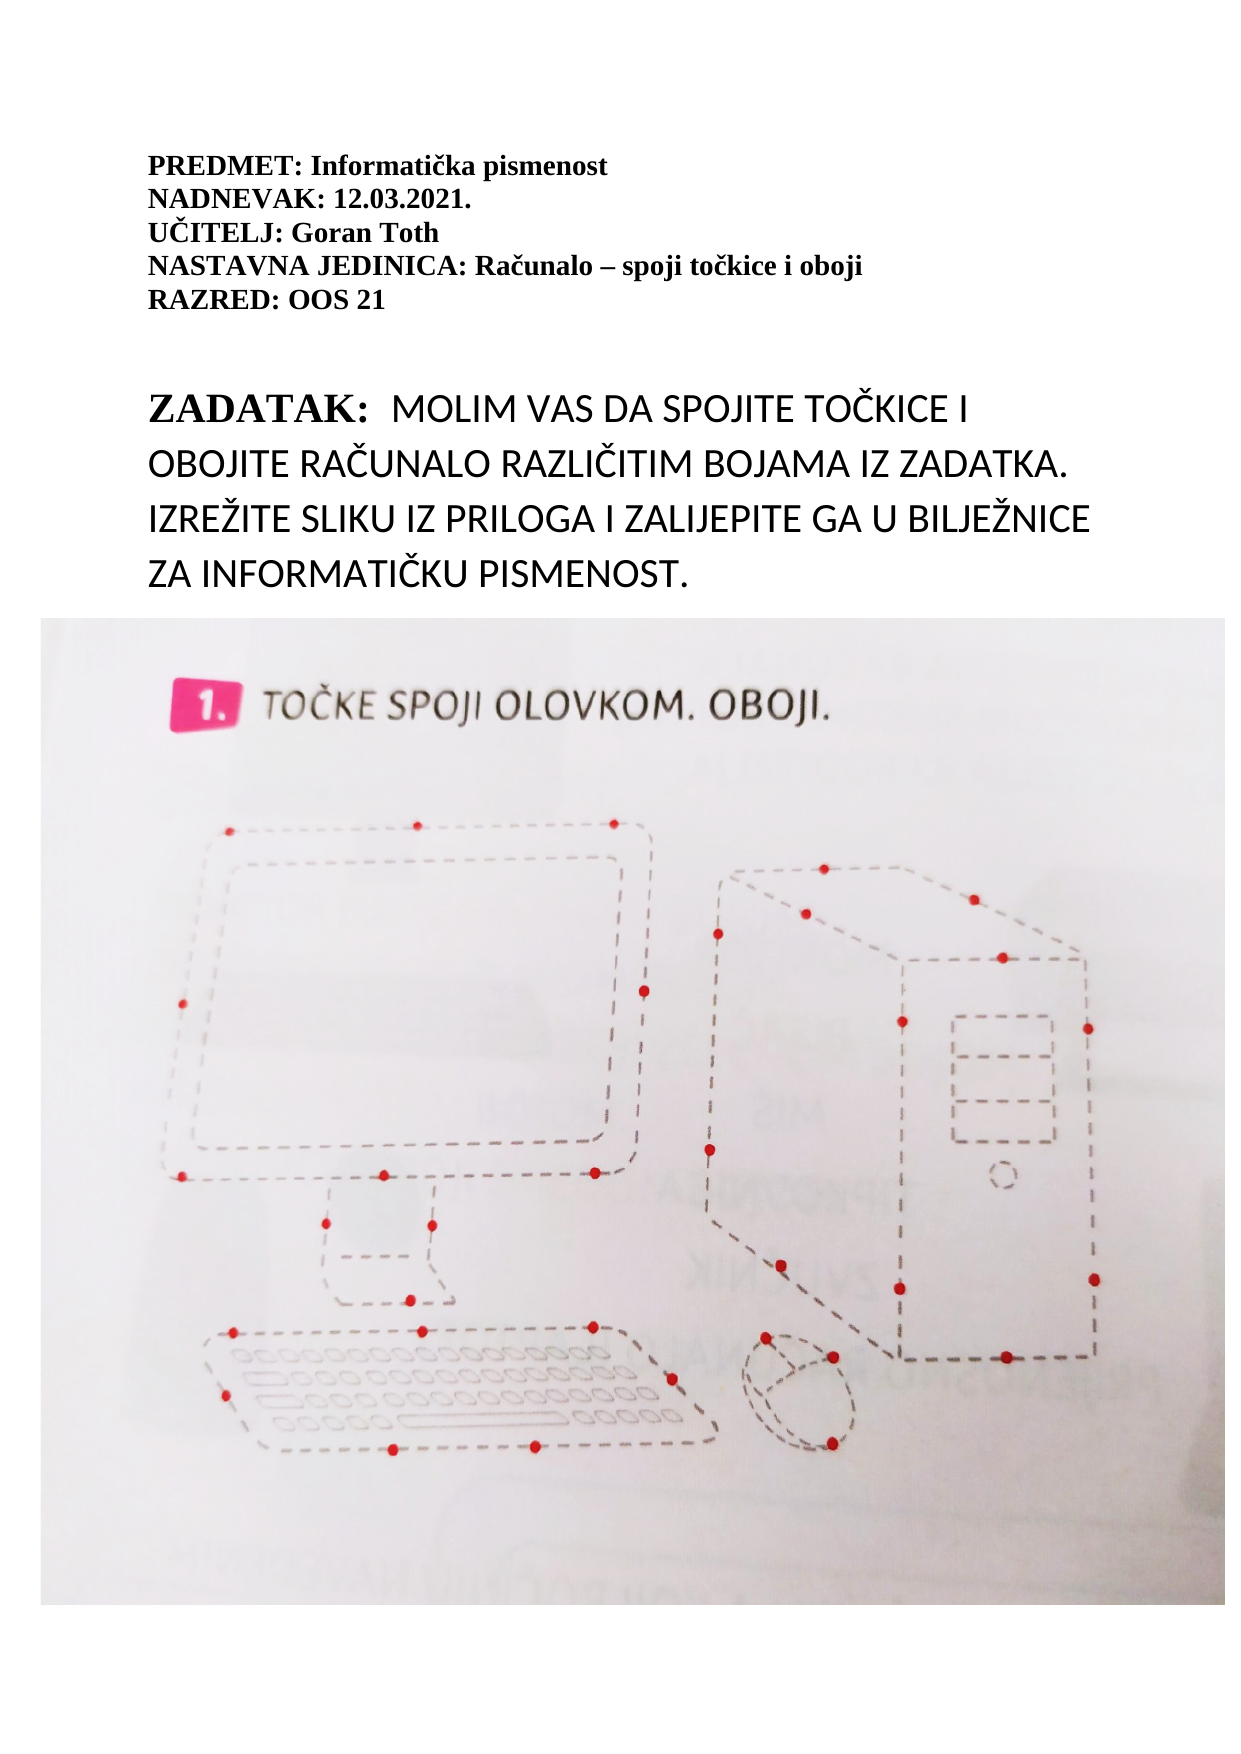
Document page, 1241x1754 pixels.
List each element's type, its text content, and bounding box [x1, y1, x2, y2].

text RAZRED: OOS 21 [148, 282, 1093, 315]
text ZADATAK: MOLIM VAS DA SPOJITE TOČKICE I OBOJITE RAČUNALO RAZLIČITIM BOJAMA IZ ZADATKA. IZREŽITE SLIKU IZ PRILOGA I ZALIJEPITE GA U BILJEŽNICE ZA INFORMATIČKU PISMENOST. [148, 382, 1093, 598]
picture [42, 619, 1225, 1605]
text NASTAVNA JEDINICA: Računalo – spoji točkice i oboji [148, 248, 1093, 282]
text NADNEVAK: 12.03.2021. [148, 181, 1093, 215]
text UČITELJ: Goran Toth [148, 215, 1093, 248]
text PREDMET: Informatička pismenost [148, 148, 1093, 181]
